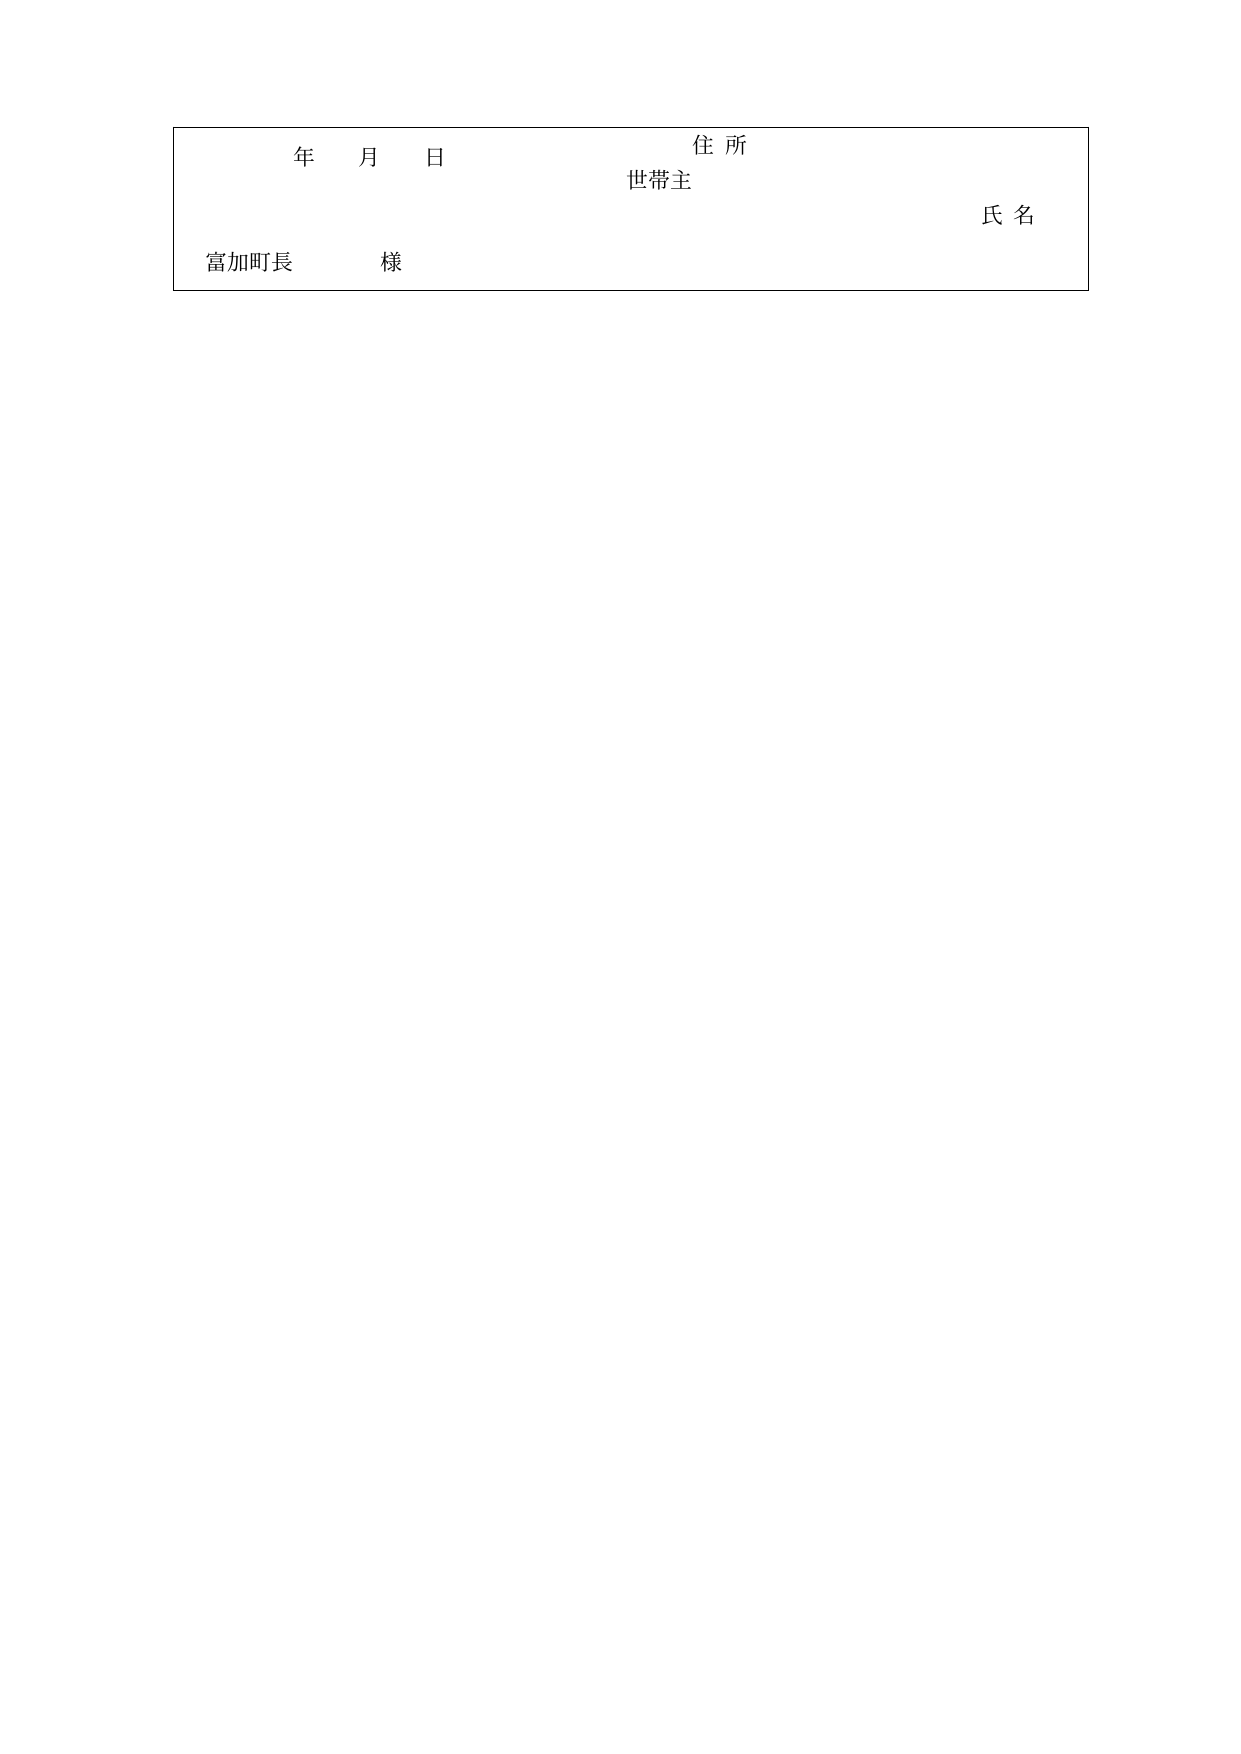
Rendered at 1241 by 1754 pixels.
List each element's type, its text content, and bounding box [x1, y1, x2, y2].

table_cell 年 月 日 富加町長 様 [174, 128, 616, 290]
table_cell 住所 世帯主 氏名 [616, 128, 1088, 290]
